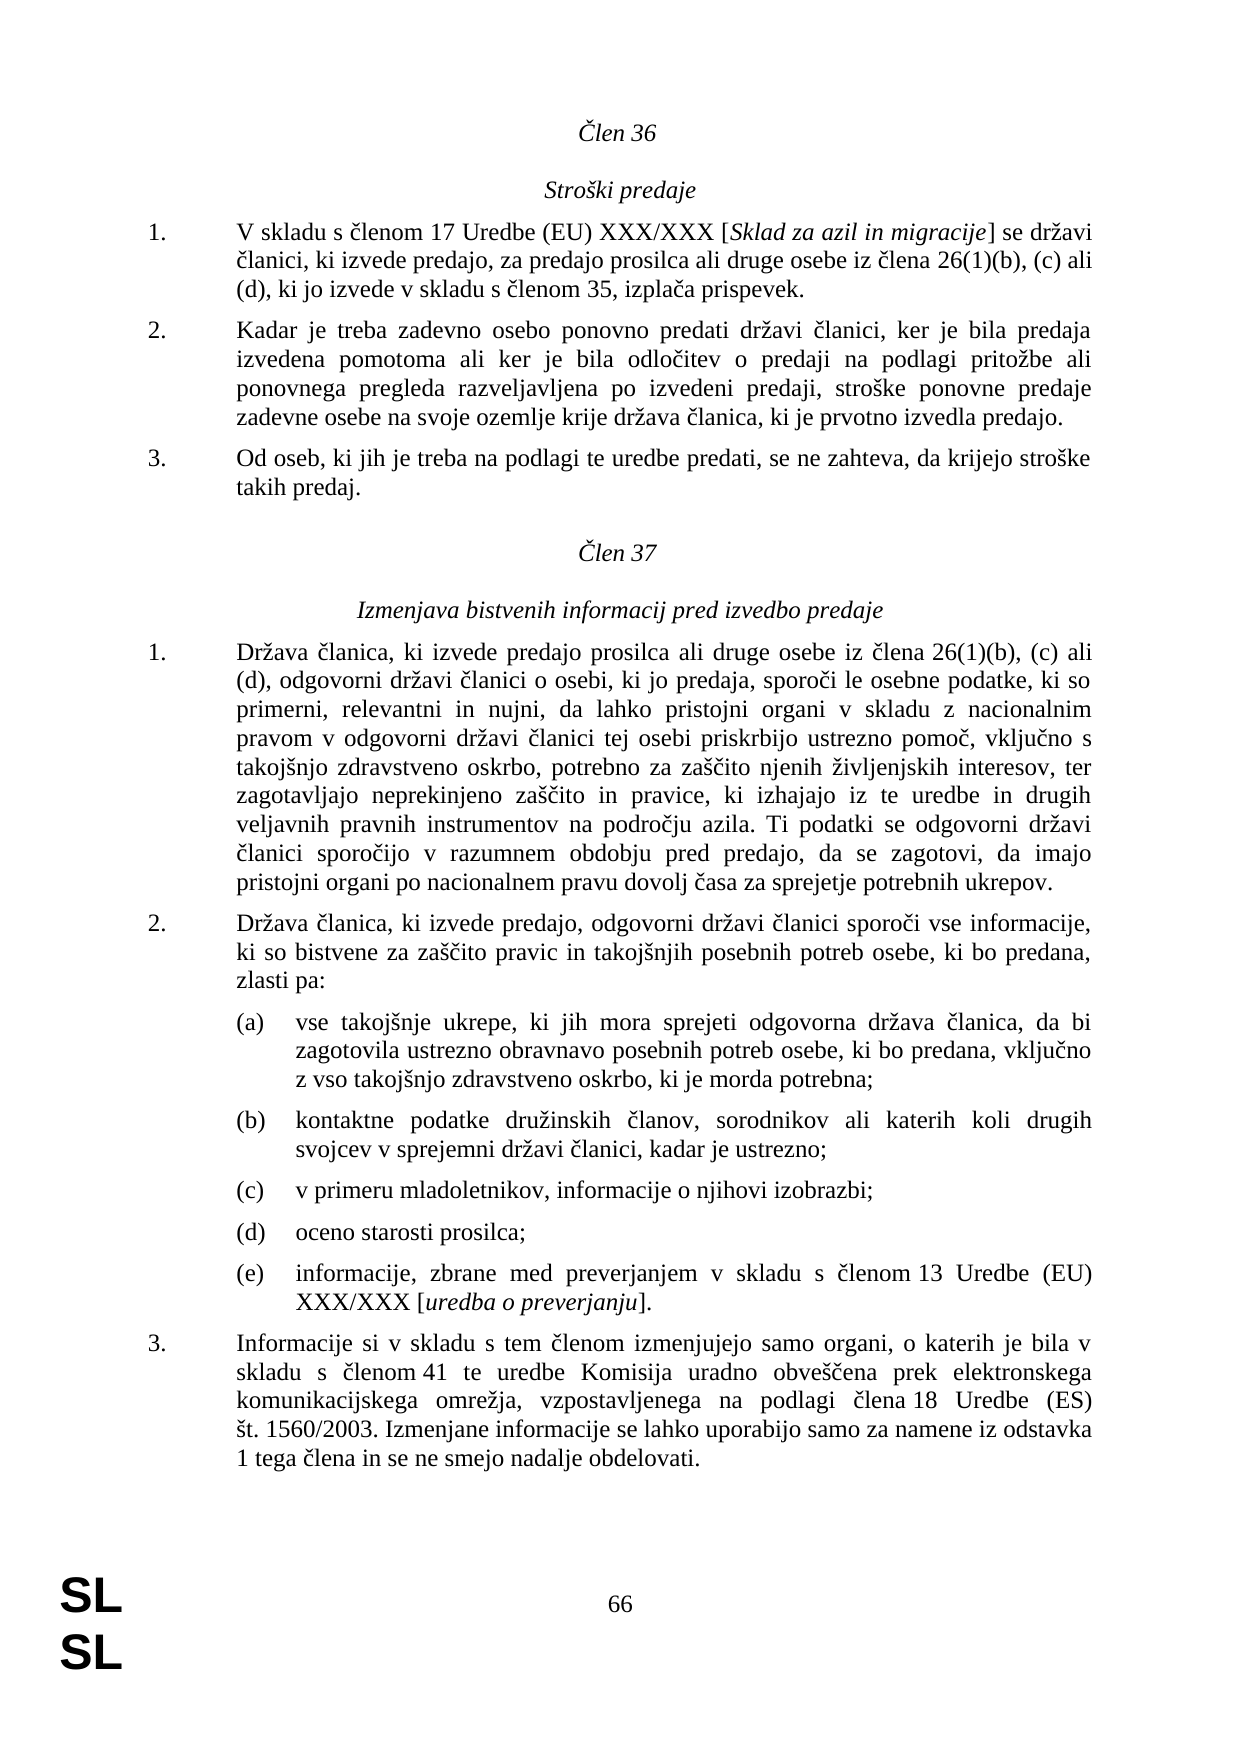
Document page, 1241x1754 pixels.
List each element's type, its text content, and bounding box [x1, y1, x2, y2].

text 2. Kadar je treba zadevno osebo ponovno predati državi članici, ker je bila predaja izvedena pomotoma ali ker je bila odločitev o predaji na podlagi pritožbe ali ponovnega pregleda razveljavljena po izvedeni predaji, stroške ponovne predaje zadevne osebe na svoje ozemlje krije država članica, ki je prvotno izvedla predajo. [148, 316, 1092, 431]
text 1. V skladu s členom 17 Uredbe (EU) XXX/XXX [Sklad za azil in migracije] se državi članici, ki izvede predajo, za predajo prosilca ali druge osebe iz člena 26(1)(b), (c) ali (d), ki jo izvede v skladu s členom 35, izplača prispevek. [148, 217, 1092, 303]
text (b) kontaktne podatke družinskih članov, sorodnikov ali katerih koli drugih svojcev v sprejemni državi članici, kadar je ustrezno; [236, 1106, 1092, 1163]
text 3. Od oseb, ki jih je treba na podlagi te uredbe predati, se ne zahteva, da krijejo stroške takih predaj. [148, 443, 1092, 501]
text Člen 36 Stroški predaje [148, 118, 1092, 204]
text 3. Informacije si v skladu s tem členom izmenjujejo samo organi, o katerih je bila v skladu s členom 41 te uredbe Komisija uradno obveščena prek elektronskega komunikacijskega omrežja, vzpostavljenega na podlagi člena 18 Uredbe (ES) št. 1560/2003. Izmenjane informacije se lahko uporabijo samo za namene iz odstavka 1 tega člena in se ne smejo nadalje obdelovati. [148, 1328, 1092, 1472]
text (d) oceno starosti prosilca; [236, 1217, 1092, 1246]
text (c) v primeru mladoletnikov, informacije o njihovi izobrazbi; [236, 1176, 1092, 1204]
text (e) informacije, zbrane med preverjanjem v skladu s členom 13 Uredbe (EU) XXX/XXX [uredba o preverjanju]. [236, 1258, 1092, 1316]
text 1. Država članica, ki izvede predajo prosilca ali druge osebe iz člena 26(1)(b), (c) ali (d), odgovorni državi članici o osebi, ki jo predaja, sporoči le osebne podatke, ki so primerni, relevantni in nujni, da lahko pristojni organi v skladu z nacionalnim pravom v odgovorni državi članici tej osebi priskrbijo ustrezno pomoč, vključno s takojšnjo zdravstveno oskrbo, potrebno za zaščito njenih življenjskih interesov, ter zagotavljajo neprekinjeno zaščito in pravice, ki izhajajo iz te uredbe in drugih veljavnih pravnih instrumentov na področju azila. Ti podatki se odgovorni državi članici sporočijo v razumnem obdobju pred predajo, da se zagotovi, da imajo pristojni organi po nacionalnem pravu dovolj časa za sprejetje potrebnih ukrepov. [148, 637, 1092, 896]
text (a) vse takojšnje ukrepe, ki jih mora sprejeti odgovorna država članica, da bi zagotovila ustrezno obravnavo posebnih potreb osebe, ki bo predana, vključno z vso takojšnjo zdravstveno oskrbo, ki je morda potrebna; [236, 1007, 1092, 1093]
text Člen 37 Izmenjava bistvenih informacij pred izvedbo predaje [148, 538, 1092, 624]
text 2. Država članica, ki izvede predajo, odgovorni državi članici sporoči vse informacije, ki so bistvene za zaščito pravic in takojšnjih posebnih potreb osebe, ki bo predana, zlasti pa: [148, 908, 1092, 994]
